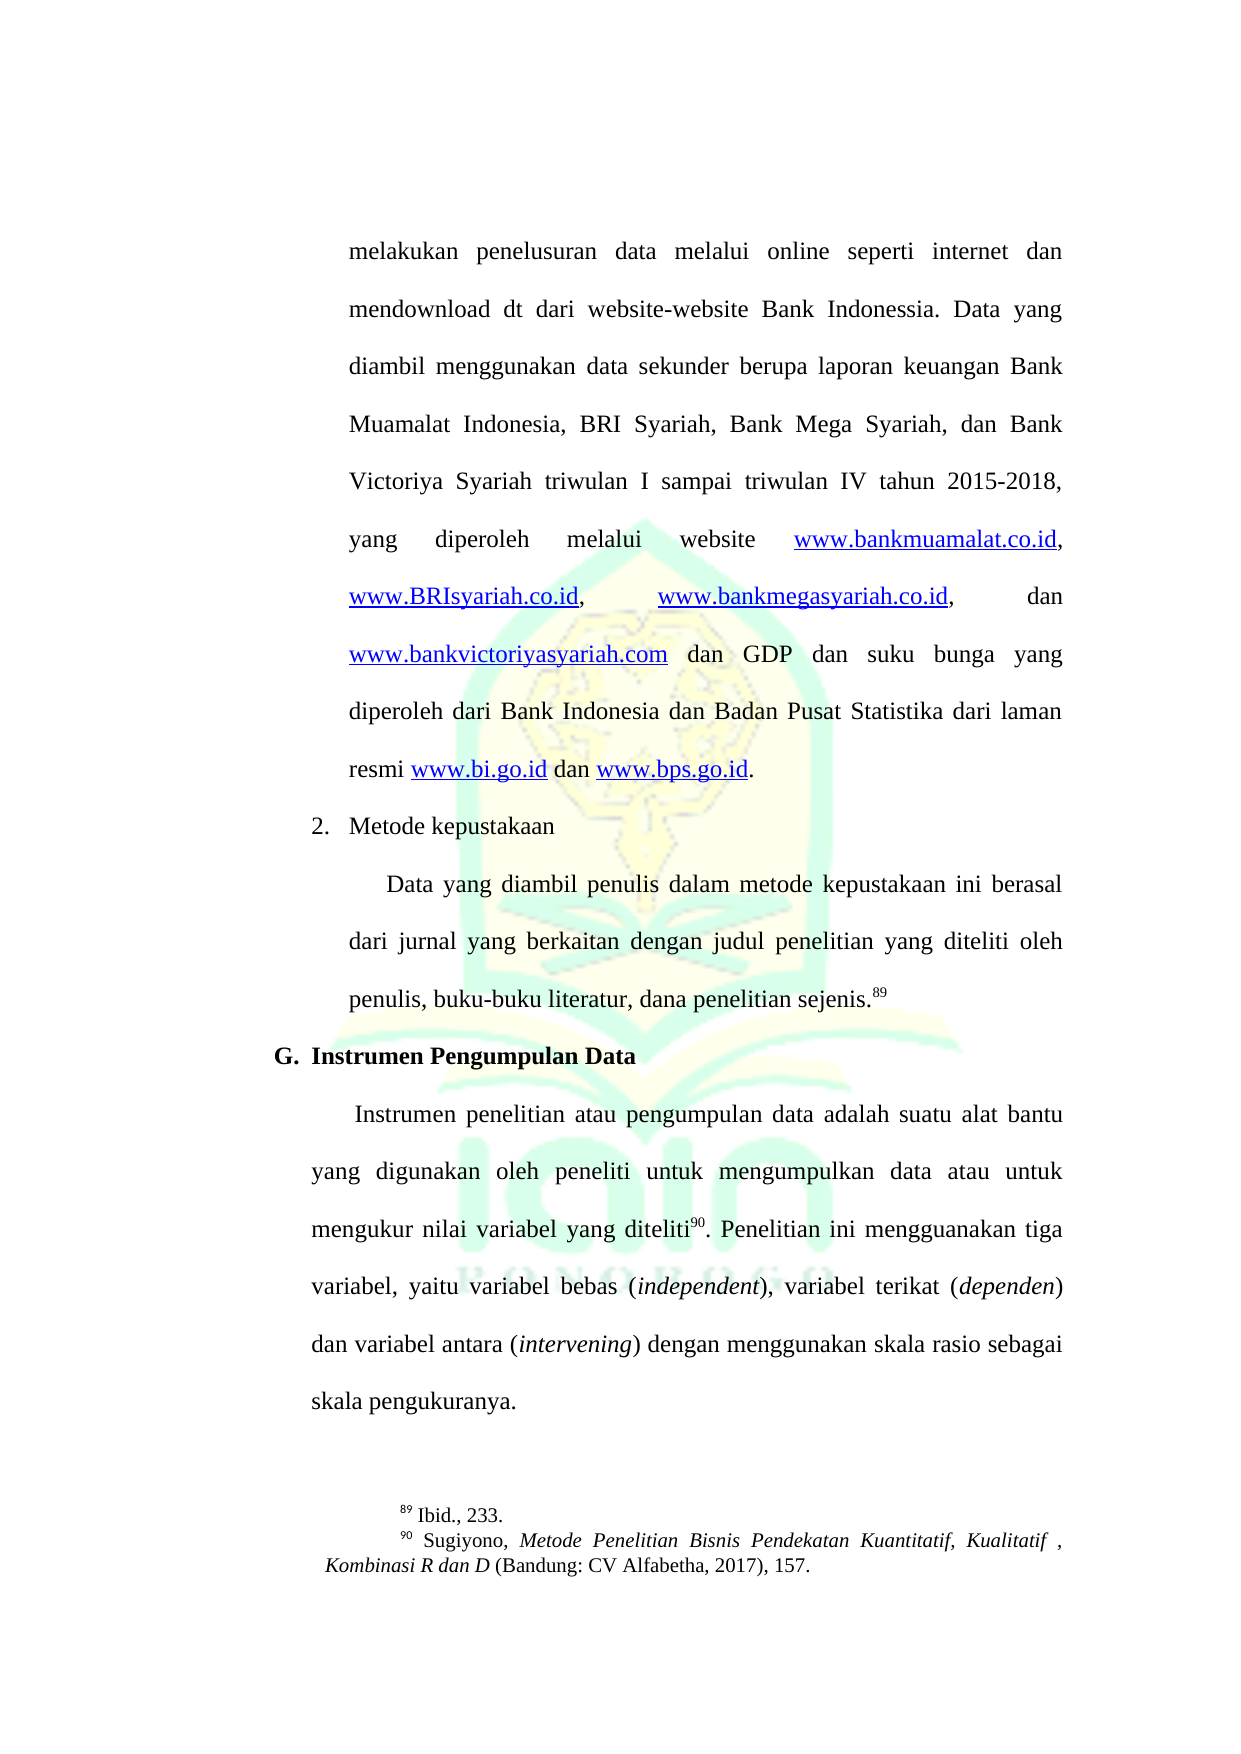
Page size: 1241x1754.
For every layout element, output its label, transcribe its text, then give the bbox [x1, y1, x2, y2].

text Data yang diambil penulis dalam metode kepustakaan ini berasal dari jurnal yang berkaitan dengan judul penelitian yang diteliti oleh penulis, buku-buku literatur, dana penelitian sejenis. [349, 869, 1063, 1012]
list Metode kepustakaan [311, 811, 1063, 840]
text Instrumen penelitian atau pengumpulan data adalah suatu alat bantu yang digunakan oleh peneliti untuk mengumpulkan data atau untuk mengukur nilai variabel yang diteliti. Penelitian ini mengguanakan tiga variabel, yaitu variabel bebas (independent), variabel terikat (dependen) dan variabel antara (intervening) dengan menggunakan skala rasio sebagai skala pengukuranya. [311, 1099, 1063, 1415]
list Instrumen Pengumpulan Data [274, 1041, 1063, 1070]
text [349, 236, 1063, 782]
